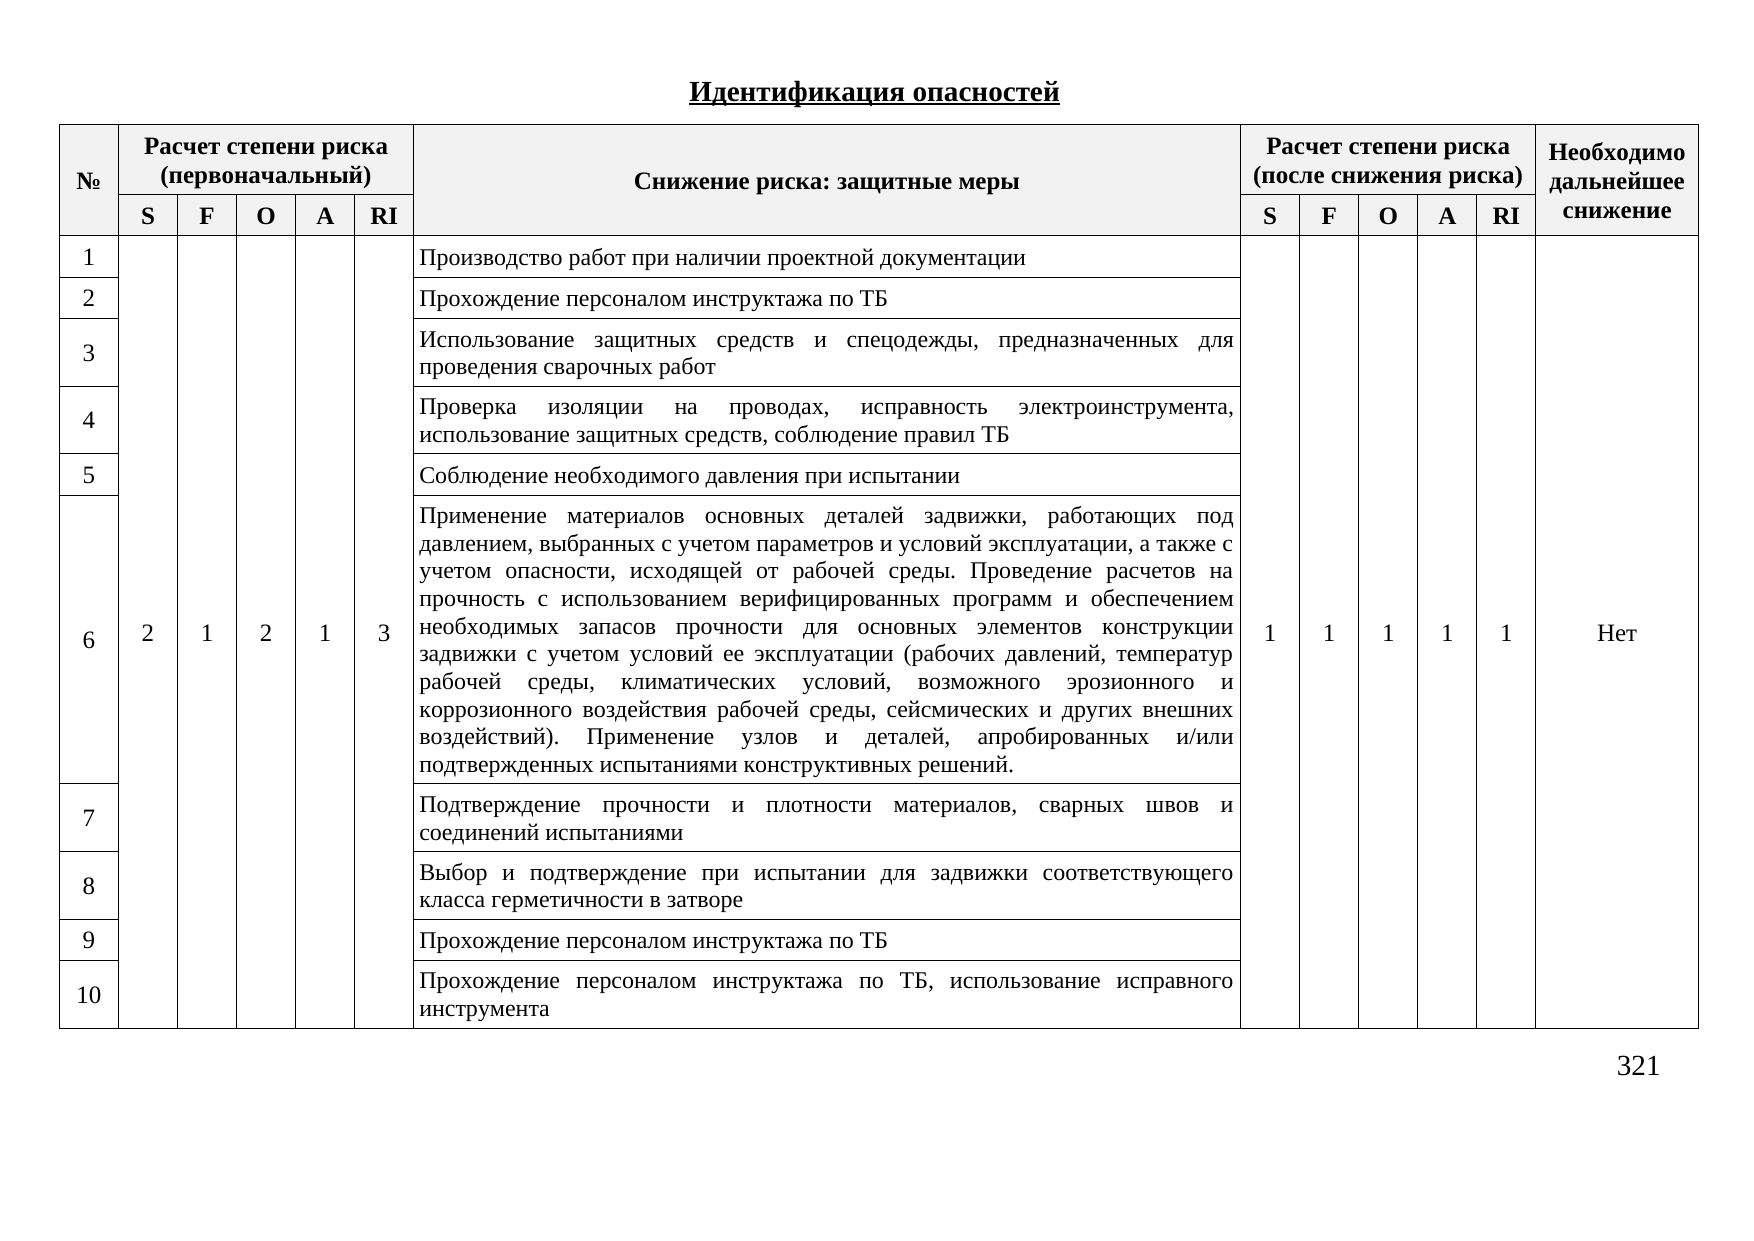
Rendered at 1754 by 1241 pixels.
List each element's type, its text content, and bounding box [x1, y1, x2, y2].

table_cell Производство работ при наличии проектной документации [414, 236, 1240, 277]
table_cell O [237, 195, 295, 235]
table_header Необходимо дальнейшее снижение [1536, 125, 1698, 235]
table_cell 9 [60, 920, 118, 960]
table_cell 7 [60, 784, 118, 851]
table_cell 1 [178, 236, 236, 1027]
table_cell 1 [1241, 236, 1299, 1027]
table_cell F [178, 195, 236, 235]
table_cell O [1359, 195, 1417, 235]
table_cell 1 [60, 236, 118, 277]
table_cell A [1418, 195, 1476, 235]
table_cell Подтверждение прочности и плотности материалов, сварных швов и соединений испытаниями [414, 784, 1240, 851]
table_cell Применение материалов основных деталей задвижки, работающих под давлением, выбранных с учетом параметров и условий эксплуатации, а также с учетом опасности, исходящей от рабочей среды. Проведение расчетов на прочность с использованием верифицированных программ и обеспечением необходимых запасов прочности для основных элементов конструкции задвижки с учетом условий ее эксплуатации (рабочих давлений, температур рабочей среды, климатических условий, возможного эрозионного и коррозионного воздействия рабочей среды, сейсмических и других внешних воздействий). Применение узлов и деталей, апробированных и/или подтвержденных испытаниями конструктивных решений. [414, 496, 1240, 783]
table_cell 2 [119, 236, 177, 1027]
table_cell S [1241, 195, 1299, 235]
table_cell Выбор и подтверждение при испытании для задвижки соответствующего класса герметичности в затворе [414, 852, 1240, 918]
table_cell 2 [60, 278, 118, 318]
table_cell Нет [1536, 236, 1698, 1027]
table_cell 8 [60, 852, 118, 918]
table_cell RI [355, 195, 413, 235]
table_cell 6 [60, 496, 118, 783]
table_cell 10 [60, 961, 118, 1027]
table_cell 2 [237, 236, 295, 1027]
table_header № [60, 125, 118, 235]
table_header Расчет степени риска (первоначальный) [119, 125, 413, 194]
table_cell 3 [60, 319, 118, 386]
table_cell RI [1477, 195, 1535, 235]
table_cell F [1300, 195, 1358, 235]
table_cell Проверка изоляции на проводах, исправность электроинструмента, использование защитных средств, соблюдение правил ТБ [414, 387, 1240, 453]
text Идентификация опасностей [29, 74, 1660, 107]
table_cell 4 [60, 387, 118, 453]
table_cell 3 [355, 236, 413, 1027]
table_header Снижение риска: защитные меры [414, 125, 1240, 235]
table_cell 1 [1418, 236, 1476, 1027]
table_cell 1 [1359, 236, 1417, 1027]
table_cell Прохождение персоналом инструктажа по ТБ [414, 920, 1240, 960]
table_cell Соблюдение необходимого давления при испытании [414, 454, 1240, 494]
table_cell A [296, 195, 354, 235]
table_cell Прохождение персоналом инструктажа по ТБ [414, 278, 1240, 318]
table_cell Прохождение персоналом инструктажа по ТБ, использование исправного инструмента [414, 961, 1240, 1027]
table_cell 1 [1300, 236, 1358, 1027]
table_cell S [119, 195, 177, 235]
table_cell Использование защитных средств и спецодежды, предназначенных для проведения сварочных работ [414, 319, 1240, 386]
table_header Расчет степени риска (после снижения риска) [1241, 125, 1535, 194]
table_cell 1 [296, 236, 354, 1027]
table_cell 1 [1477, 236, 1535, 1027]
table_cell 5 [60, 454, 118, 494]
